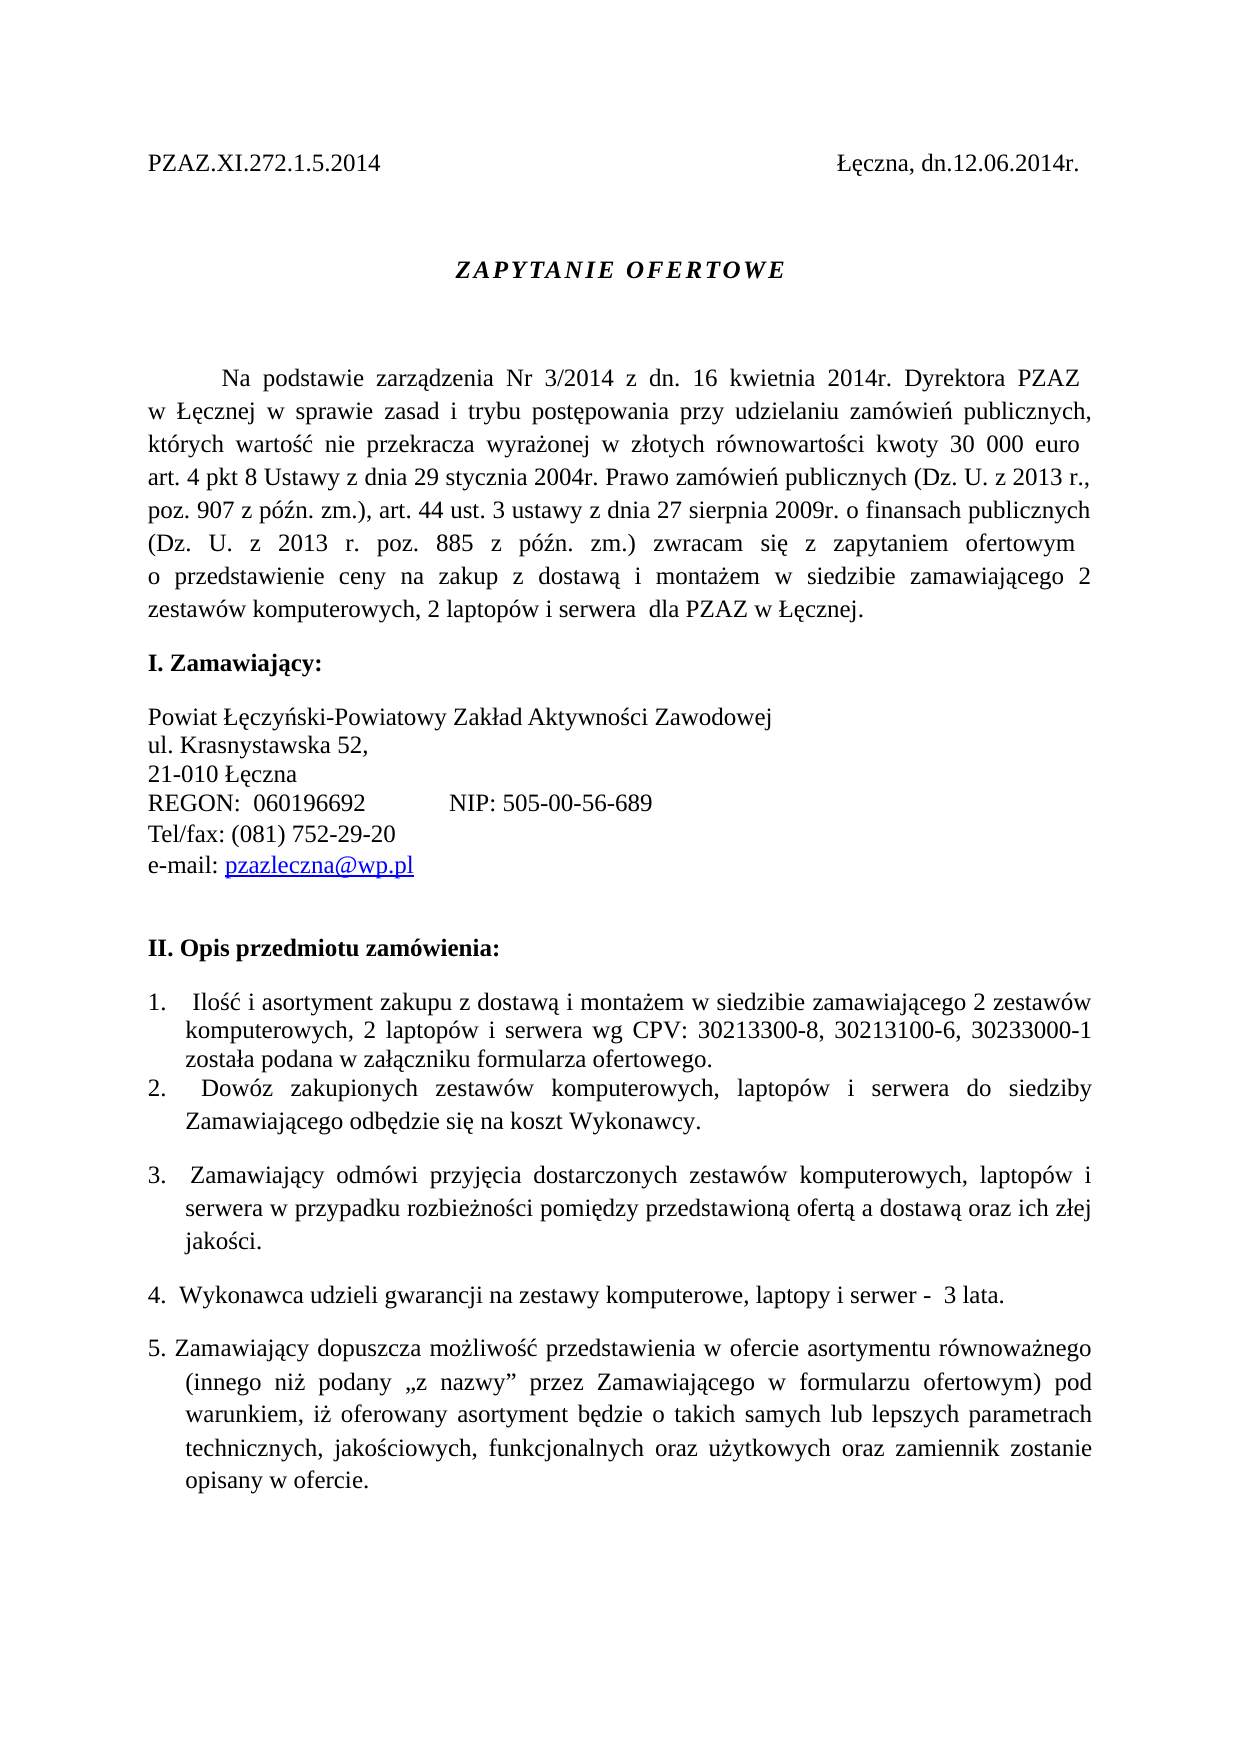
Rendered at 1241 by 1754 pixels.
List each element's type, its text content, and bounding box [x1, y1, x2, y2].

text 5. Zamawiający dopuszcza możliwość przedstawienia w ofercie asortymentu równoważnego (innego niż podany „z nazwy” przez Zamawiającego w formularzu ofertowym) pod warunkiem, iż oferowany asortyment będzie o takich samych lub lepszych parametrach technicznych, jakościowych, funkcjonalnych oraz użytkowych oraz zamiennik zostanie opisany w ofercie. [148, 1333, 1093, 1494]
text PZAZ.XI.272.1.5.2014 Łęczna, dn.12.06.2014r. [148, 148, 1093, 176]
list Ilość i asortyment zakupu z dostawą i montażem w siedzibie zamawiającego 2 zestawów komputerowych, 2 laptopów i serwera wg CPV: 30213300-8, 30213100-6, 30233000-1 została podana w załączniku formularza ofertowego. [148, 987, 1093, 1073]
text Tel/fax: (081) 752-29-20 [148, 819, 1093, 850]
text 2. Dowóz zakupionych zestawów komputerowych, laptopów i serwera do siedziby Zamawiającego odbędzie się na koszt Wykonawcy. [148, 1073, 1093, 1135]
text Na podstawie zarządzenia Nr 3/2014 z dn. 16 kwietnia 2014r. Dyrektora PZAZ w Łęcznej w sprawie zasad i trybu postępowania przy udzielaniu zamówień publicznych, których wartość nie przekracza wyrażonej w złotych równowartości kwoty 30 000 euro art. 4 pkt 8 Ustawy z dnia 29 stycznia 2004r. Prawo zamówień publicznych (Dz. U. z 2013 r., poz. 907 z późn. zm.), art. 44 ust. 3 ustawy z dnia 27 sierpnia 2009r. o finansach publicznych (Dz. U. z 2013 r. poz. 885 z późn. zm.) zwracam się z zapytaniem ofertowym o przedstawienie ceny na zakup z dostawą i montażem w siedzibie zamawiającego 2 zestawów komputerowych, 2 laptopów i serwera dla PZAZ w Łęcznej. [148, 363, 1093, 623]
text ZAPYTANIE OFERTOWE [148, 255, 1093, 284]
text 4. Wykonawca udzieli gwarancji na zestawy komputerowe, laptopy i serwer - 3 lata. [148, 1280, 1093, 1308]
text II. Opis przedmiotu zamówienia: [148, 933, 1093, 962]
text 21-010 Łęczna [148, 759, 1093, 788]
text 3. Zamawiający odmówi przyjęcia dostarczonych zestawów komputerowych, laptopów i serwera w przypadku rozbieżności pomiędzy przedstawioną ofertą a dostawą oraz ich złej jakości. [148, 1160, 1093, 1254]
text REGON: 060196692 NIP: 505-00-56-689 [148, 788, 1093, 819]
text e-mail: pzazleczna@wp.pl [148, 850, 1093, 879]
text I. Zamawiający: [148, 648, 1093, 677]
text ul. Krasnystawska 52, [148, 731, 1093, 759]
text Powiat Łęczyński-Powiatowy Zakład Aktywności Zawodowej [148, 702, 1093, 731]
